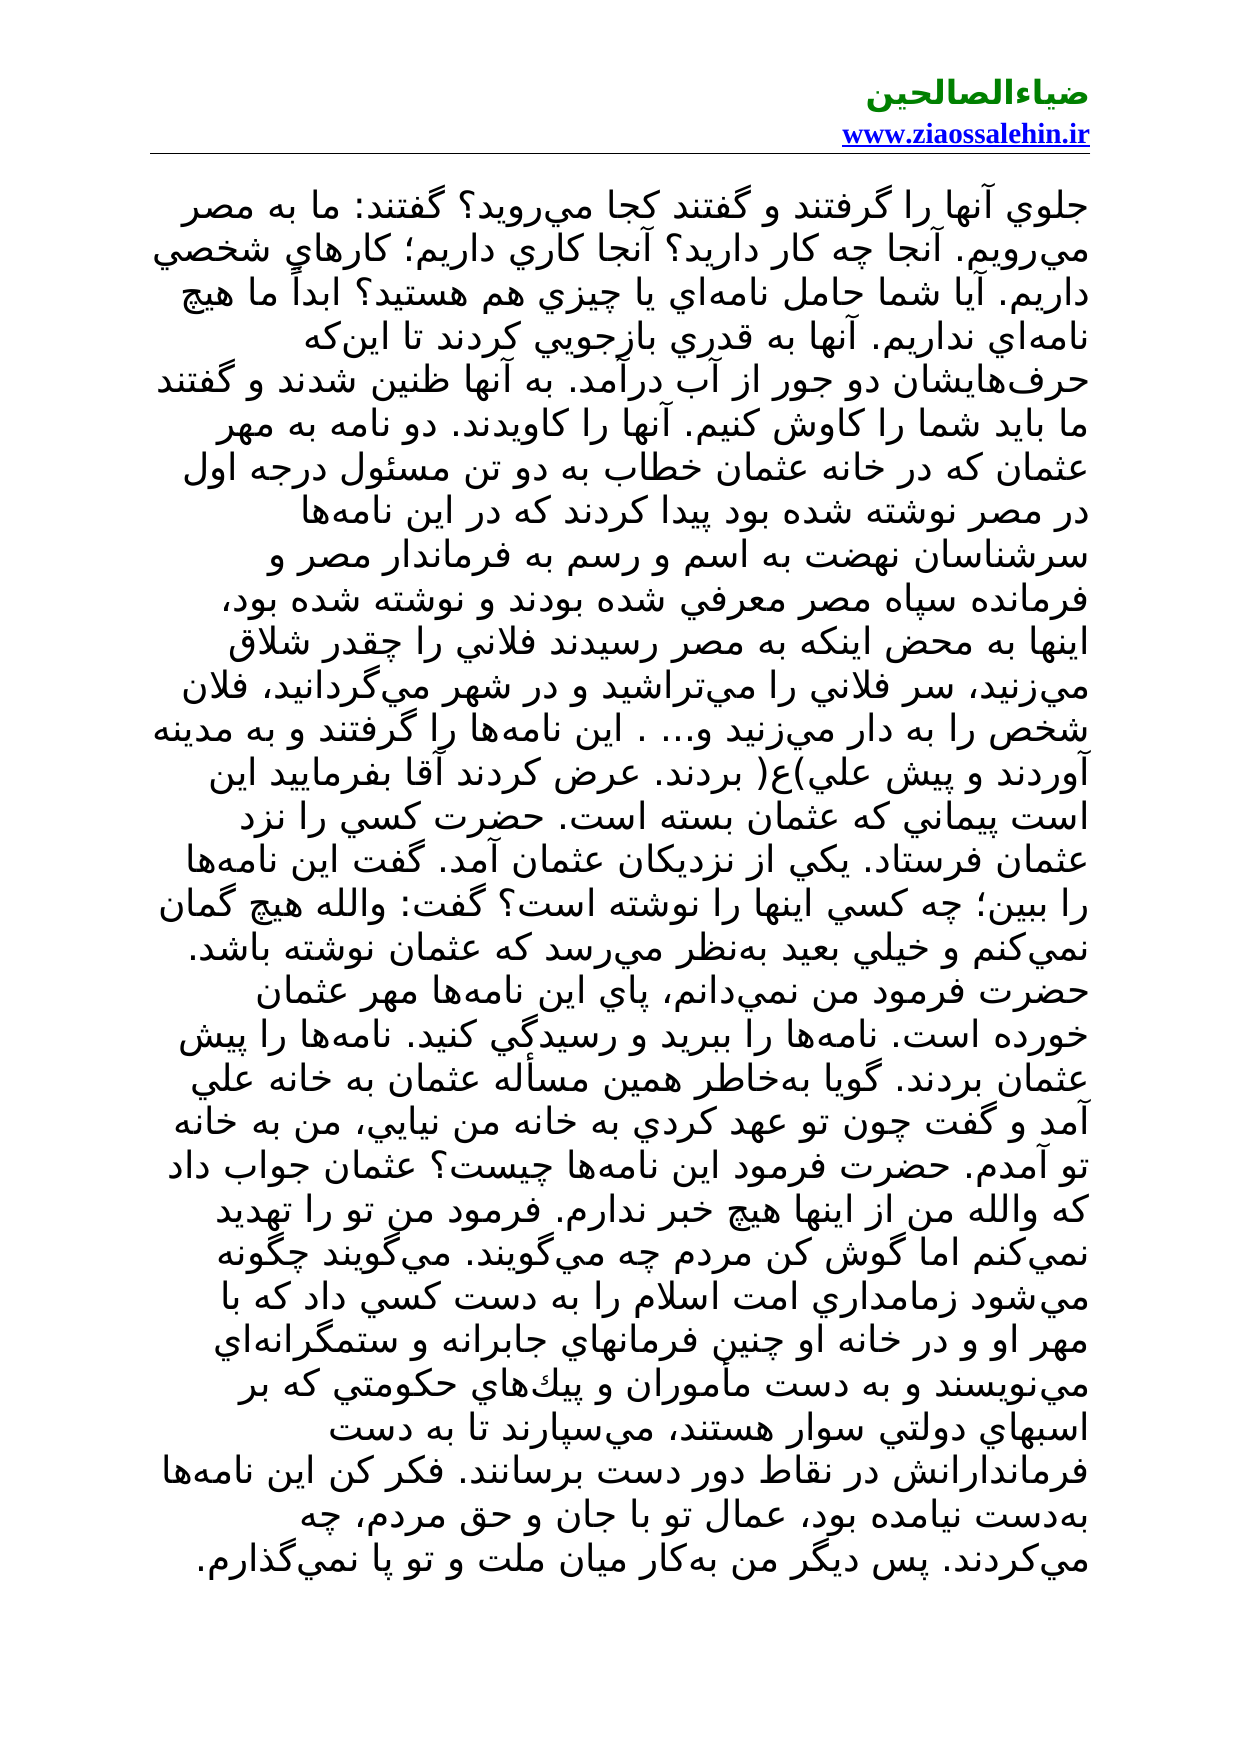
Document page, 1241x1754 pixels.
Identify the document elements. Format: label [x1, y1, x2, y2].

text [150, 183, 1090, 1580]
